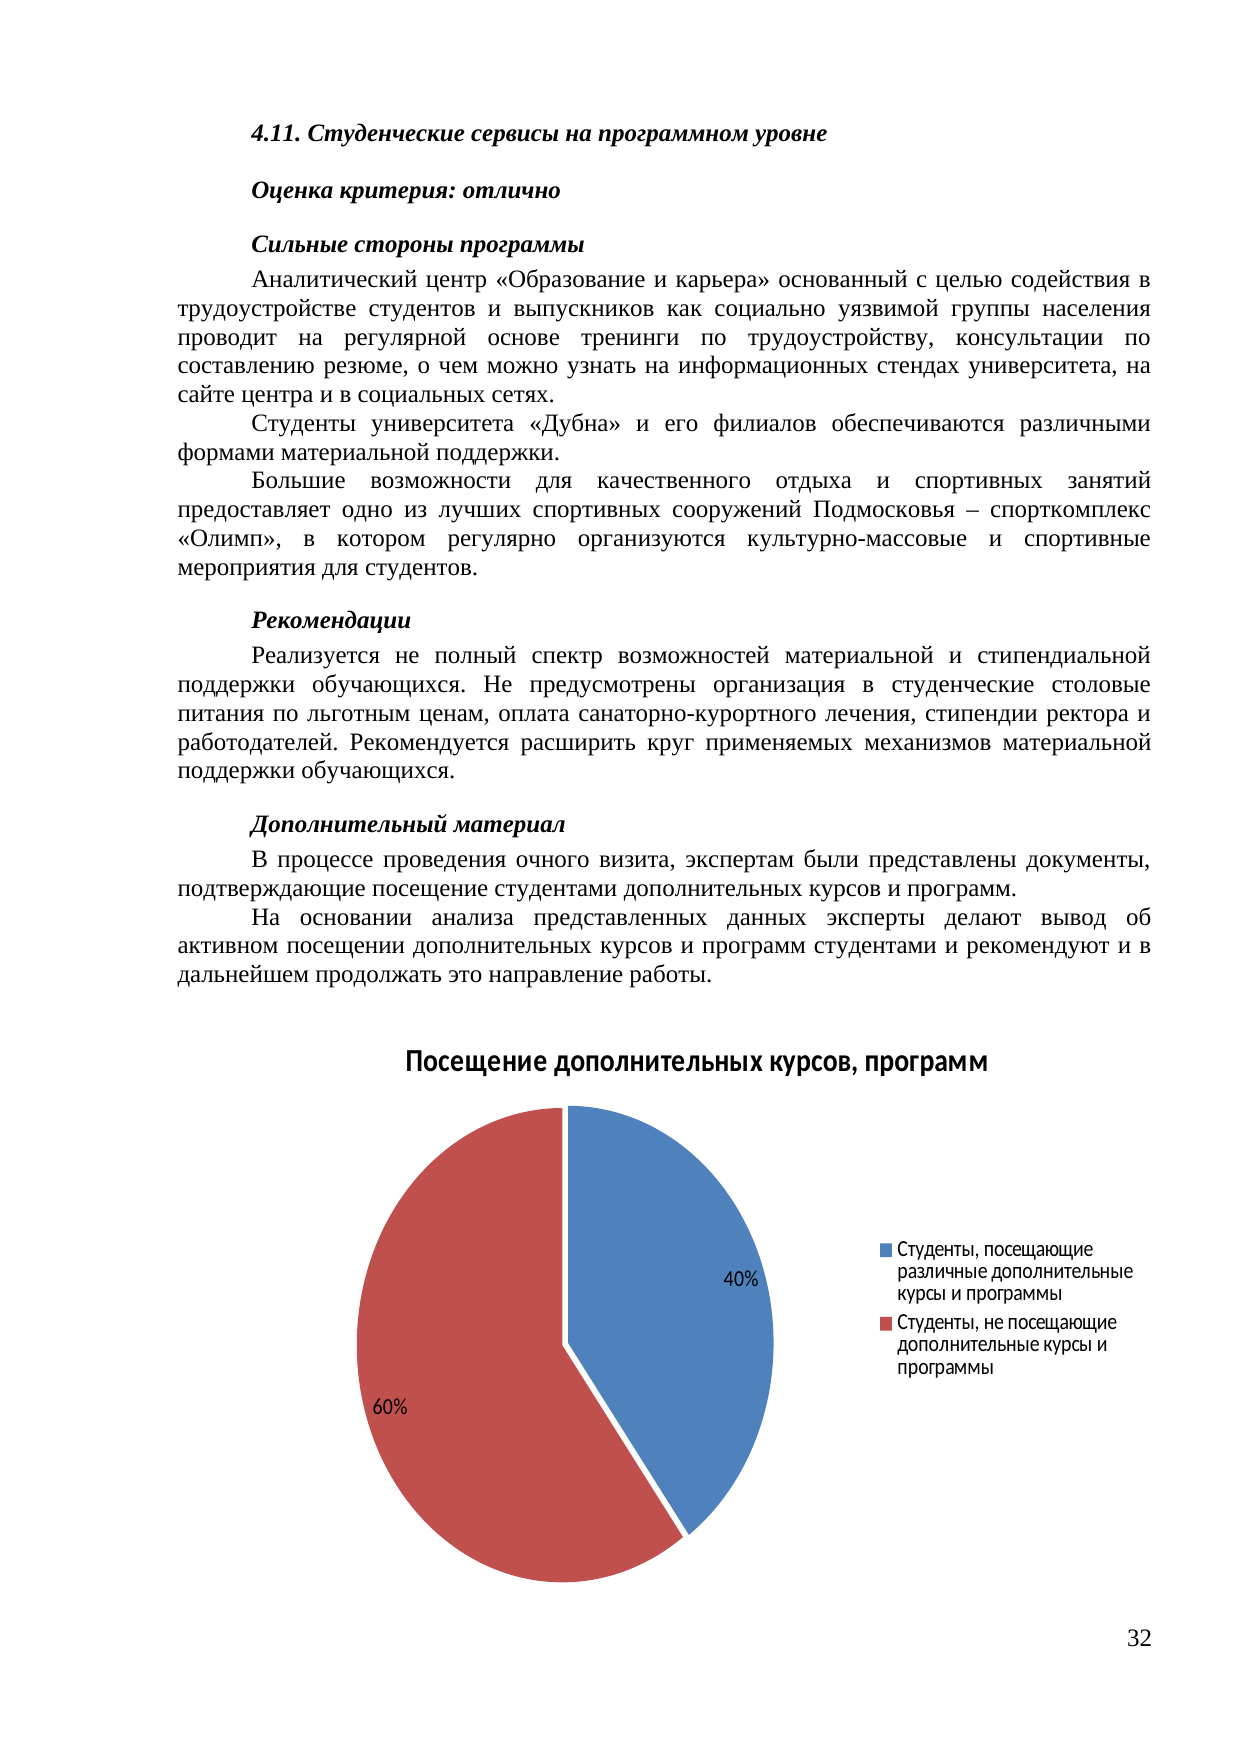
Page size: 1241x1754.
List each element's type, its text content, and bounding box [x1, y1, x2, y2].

subtitle 4.11. Студенческие сервисы на программном уровне [251, 118, 1152, 147]
text Студенты университета «Дубна» и его филиалов обеспечиваются различными формами материальной поддержки. [177, 408, 1152, 466]
list Оценка критерия: отлично [251, 176, 1152, 204]
text Реализуется не полный спектр возможностей материальной и стипендиальной поддержки обучающихся. Не предусмотрены организация в студенческие столовые питания по льготным ценам, оплата санаторно-курортного лечения, стипендии ректора и работодателей. Рекомендуется расширить круг применяемых механизмов материальной поддержки обучающихся. [177, 641, 1152, 784]
text Большие возможности для качественного отдыха и спортивных занятий предоставляет одно из лучших спортивных сооружений Подмосковья – спорткомплекс «Олимп», в котором регулярно организуются культурно-массовые и спортивные мероприятия для студентов. [177, 466, 1152, 581]
subtitle Дополнительный материал [251, 809, 1152, 838]
list На основании анализа представленных данных эксперты делают вывод об активном посещении дополнительных курсов и программ студентами и рекомендуют и в дальнейшем продолжать это направление работы. [177, 902, 1152, 988]
subtitle Рекомендации [251, 606, 1152, 634]
list В процессе проведения очного визита, экспертам были представлены документы, подтверждающие посещение студентами дополнительных курсов и программ. [177, 844, 1152, 902]
subtitle Сильные стороны программы [251, 229, 1152, 258]
text Аналитический центр «Образование и карьера» основанный с целью содействия в трудоустройстве студентов и выпускников как социально уязвимой группы населения проводит на регулярной основе тренинги по трудоустройству, консультации по составлению резюме, о чем можно узнать на информационных стендах университета, на сайте центра и в социальных сетях. [177, 264, 1152, 408]
